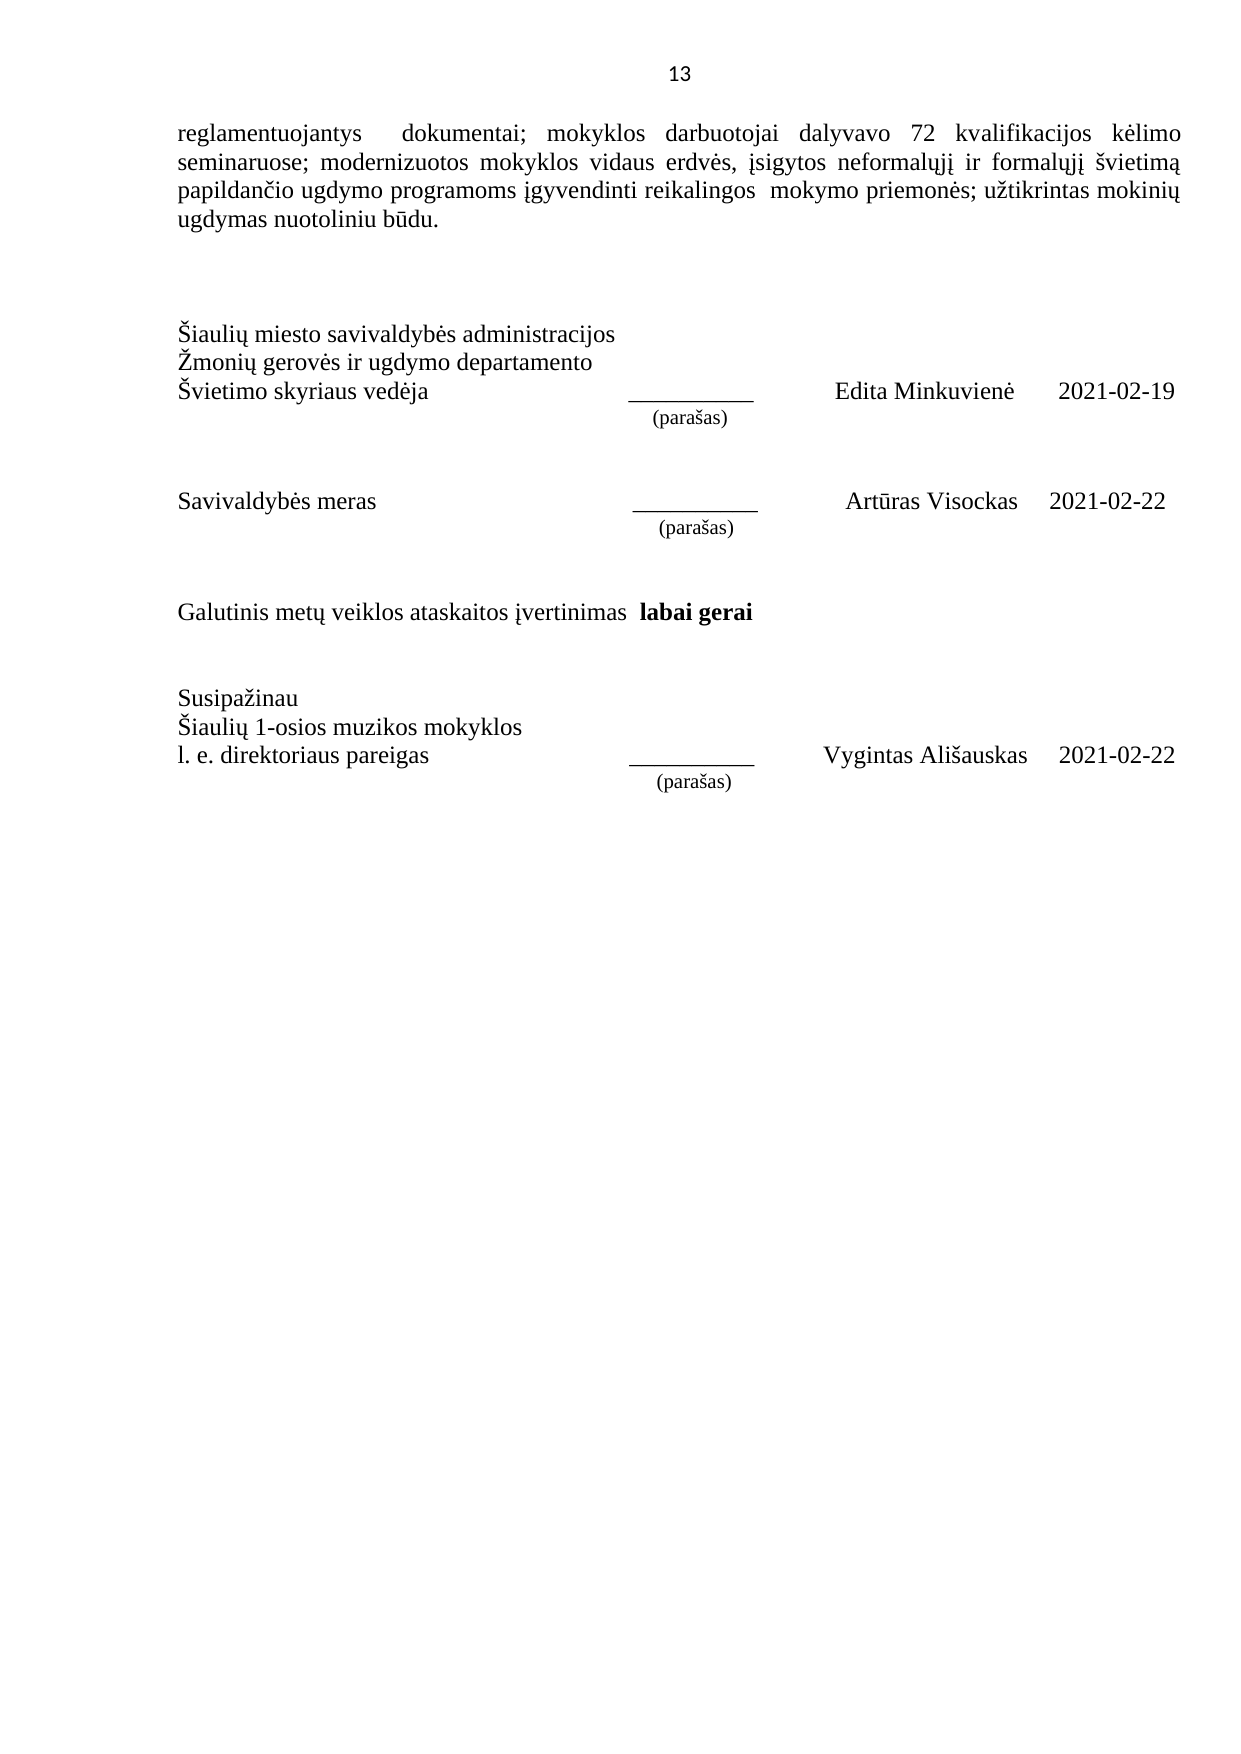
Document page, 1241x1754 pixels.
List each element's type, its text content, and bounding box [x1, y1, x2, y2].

text Susipažinau [177, 683, 1181, 712]
text l. e. direktoriaus pareigas __________ Vygintas Ališauskas 2021-02-22 [177, 741, 1181, 769]
text (parašas) [177, 405, 1181, 429]
text Švietimo skyriaus vedėja __________ Edita Minkuvienė 2021-02-19 [177, 376, 1181, 405]
text Šiaulių miesto savivaldybės administracijos [177, 319, 1181, 347]
text Žmonių gerovės ir ugdymo departamento [177, 347, 1181, 376]
text (parašas) [177, 769, 1181, 793]
text Savivaldybės meras __________ Artūras Visockas 2021-02-22 [177, 486, 1181, 515]
text (parašas) [177, 515, 1181, 539]
text Galutinis metų veiklos ataskaitos įvertinimas labai gerai [177, 597, 1181, 626]
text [177, 118, 1181, 233]
text Šiaulių 1-osios muzikos mokyklos [177, 712, 1181, 741]
